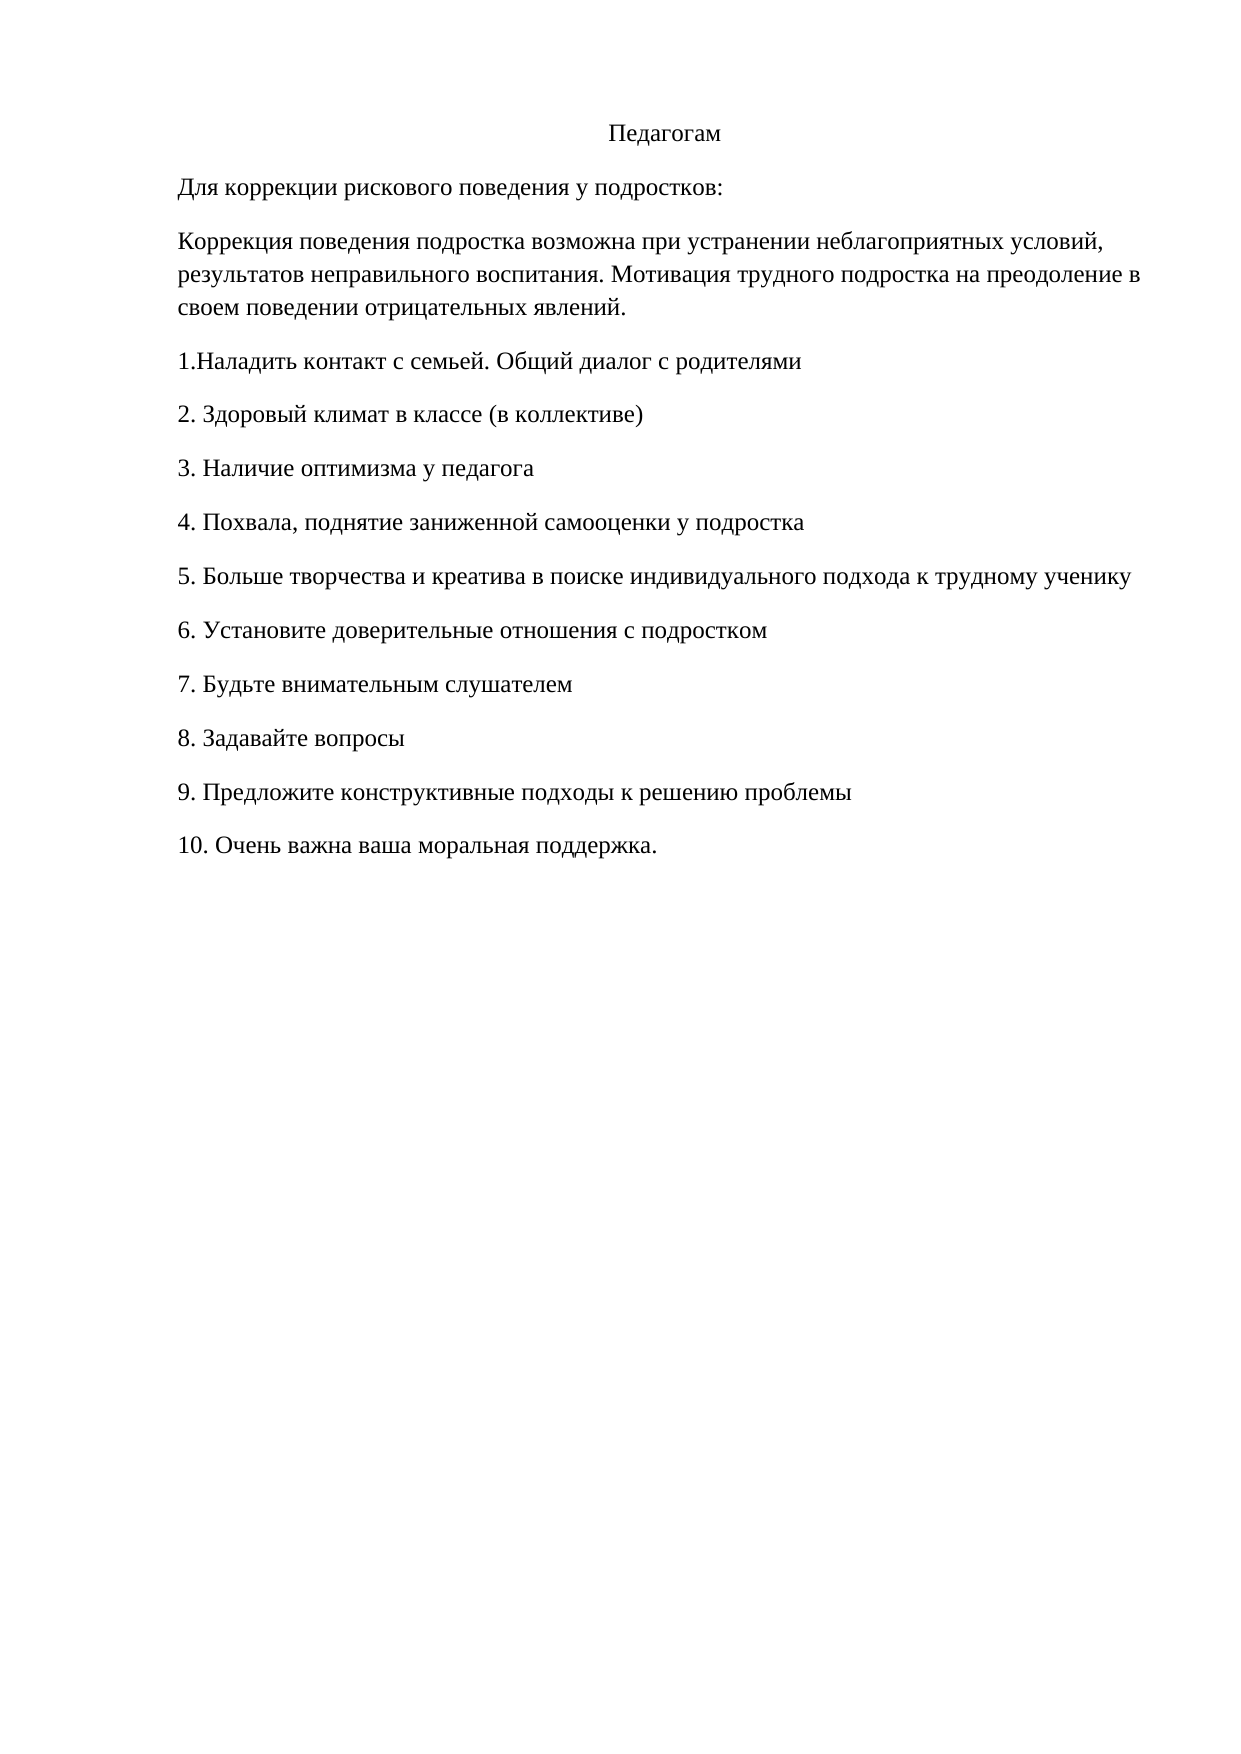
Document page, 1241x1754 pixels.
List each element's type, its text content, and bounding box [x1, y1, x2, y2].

text Коррекция поведения подростка возможна при устранении неблагоприятных условий, результатов неправильного воспитания. Мотивация трудного подростка на преодоление в своем поведении отрицательных явлений. [177, 226, 1152, 321]
text 2. Здоровый климат в классе (в коллективе) [177, 399, 1152, 428]
text 10. Очень важна ваша моральная поддержка. [177, 830, 1152, 859]
text Для коррекции рискового поведения у подростков: [177, 172, 1152, 201]
text 9. Предложите конструктивные подходы к решению проблемы [177, 777, 1152, 805]
text 8. Задавайте вопросы [177, 723, 1152, 751]
text 6. Установите доверительные отношения с подростком [177, 615, 1152, 644]
text 1.Наладить контакт с семьей. Общий диалог с родителями [177, 346, 1152, 374]
text 4. Похвала, поднятие заниженной самооценки у подростка [177, 507, 1152, 536]
text Педагогам [177, 118, 1152, 147]
text 3. Наличие оптимизма у педагога [177, 453, 1152, 482]
text 7. Будьте внимательным слушателем [177, 669, 1152, 698]
text 5. Больше творчества и креатива в поиске индивидуального подхода к трудному ученику [177, 561, 1152, 590]
